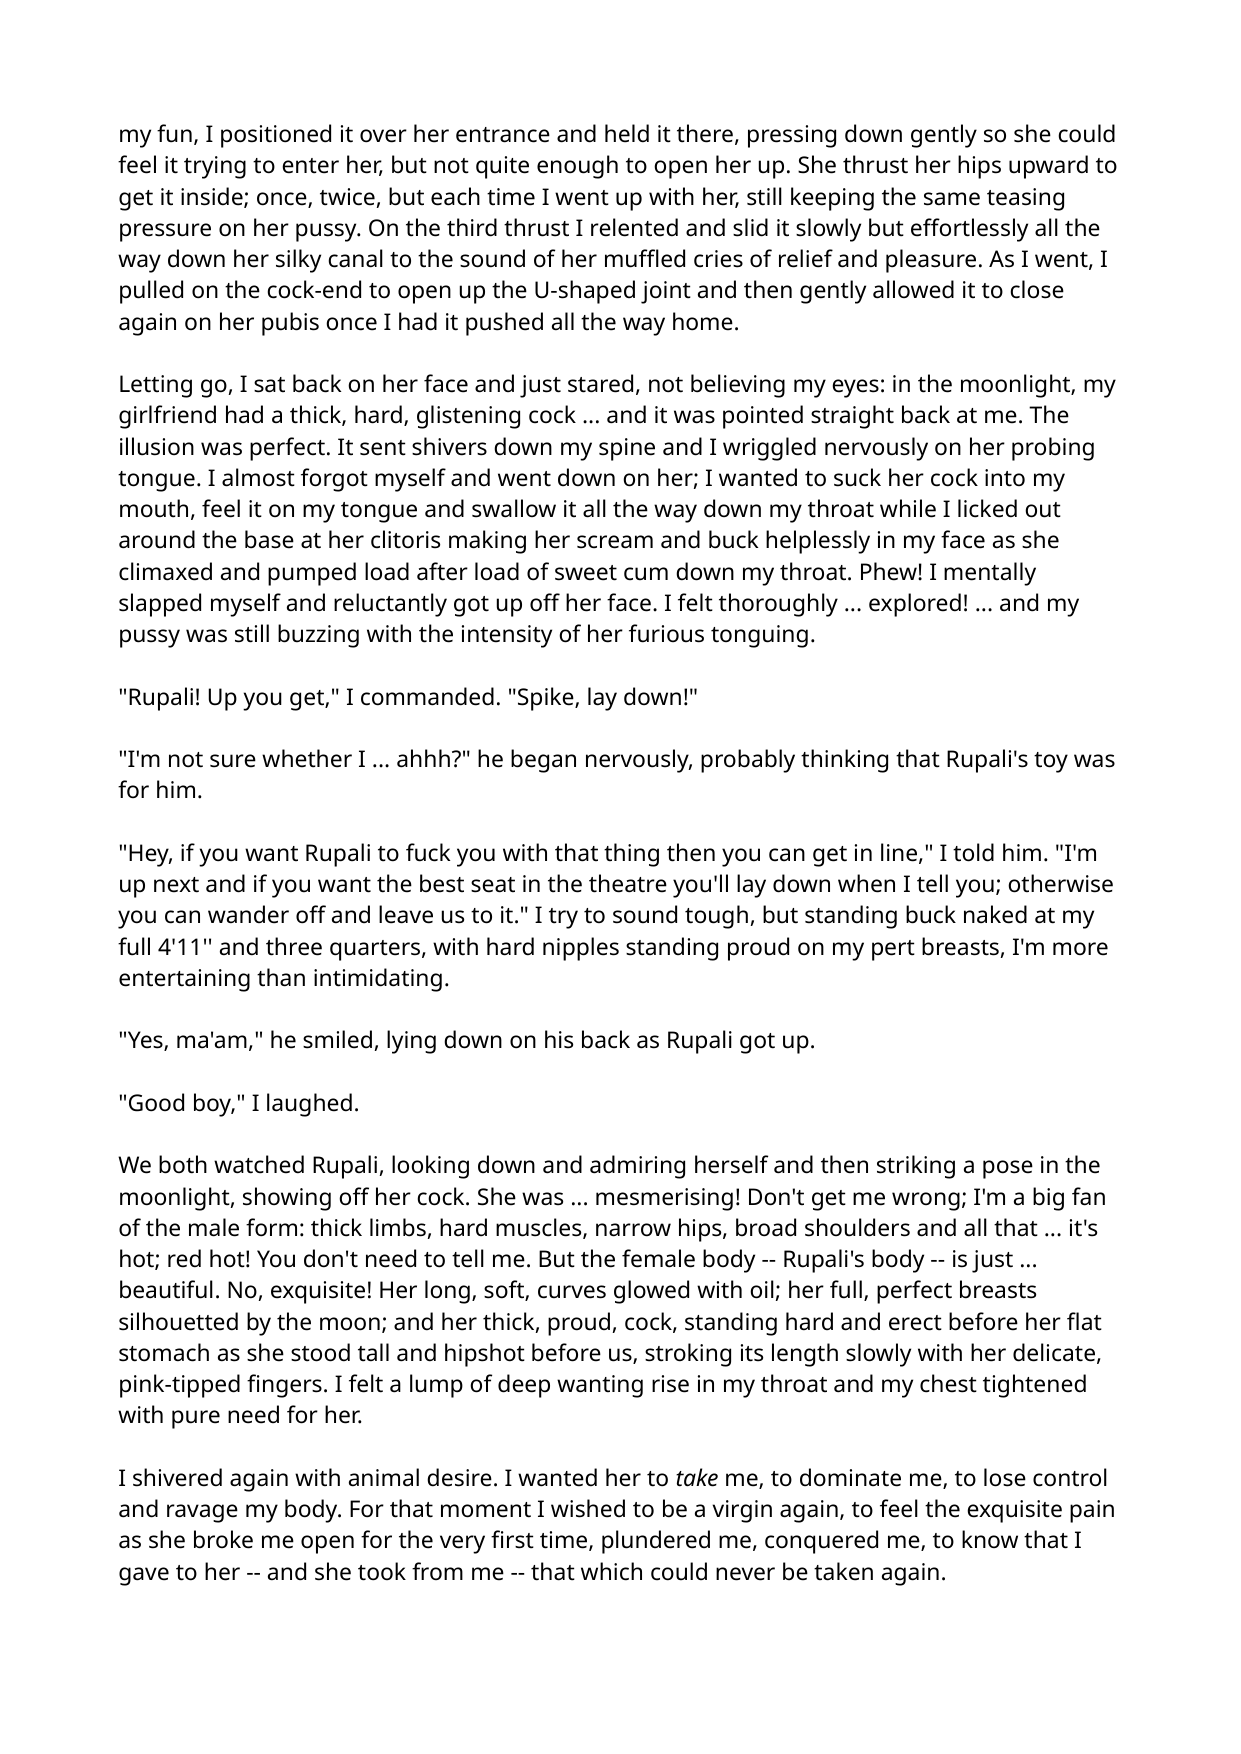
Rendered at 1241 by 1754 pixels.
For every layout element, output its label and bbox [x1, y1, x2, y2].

text [118, 118, 1122, 1618]
